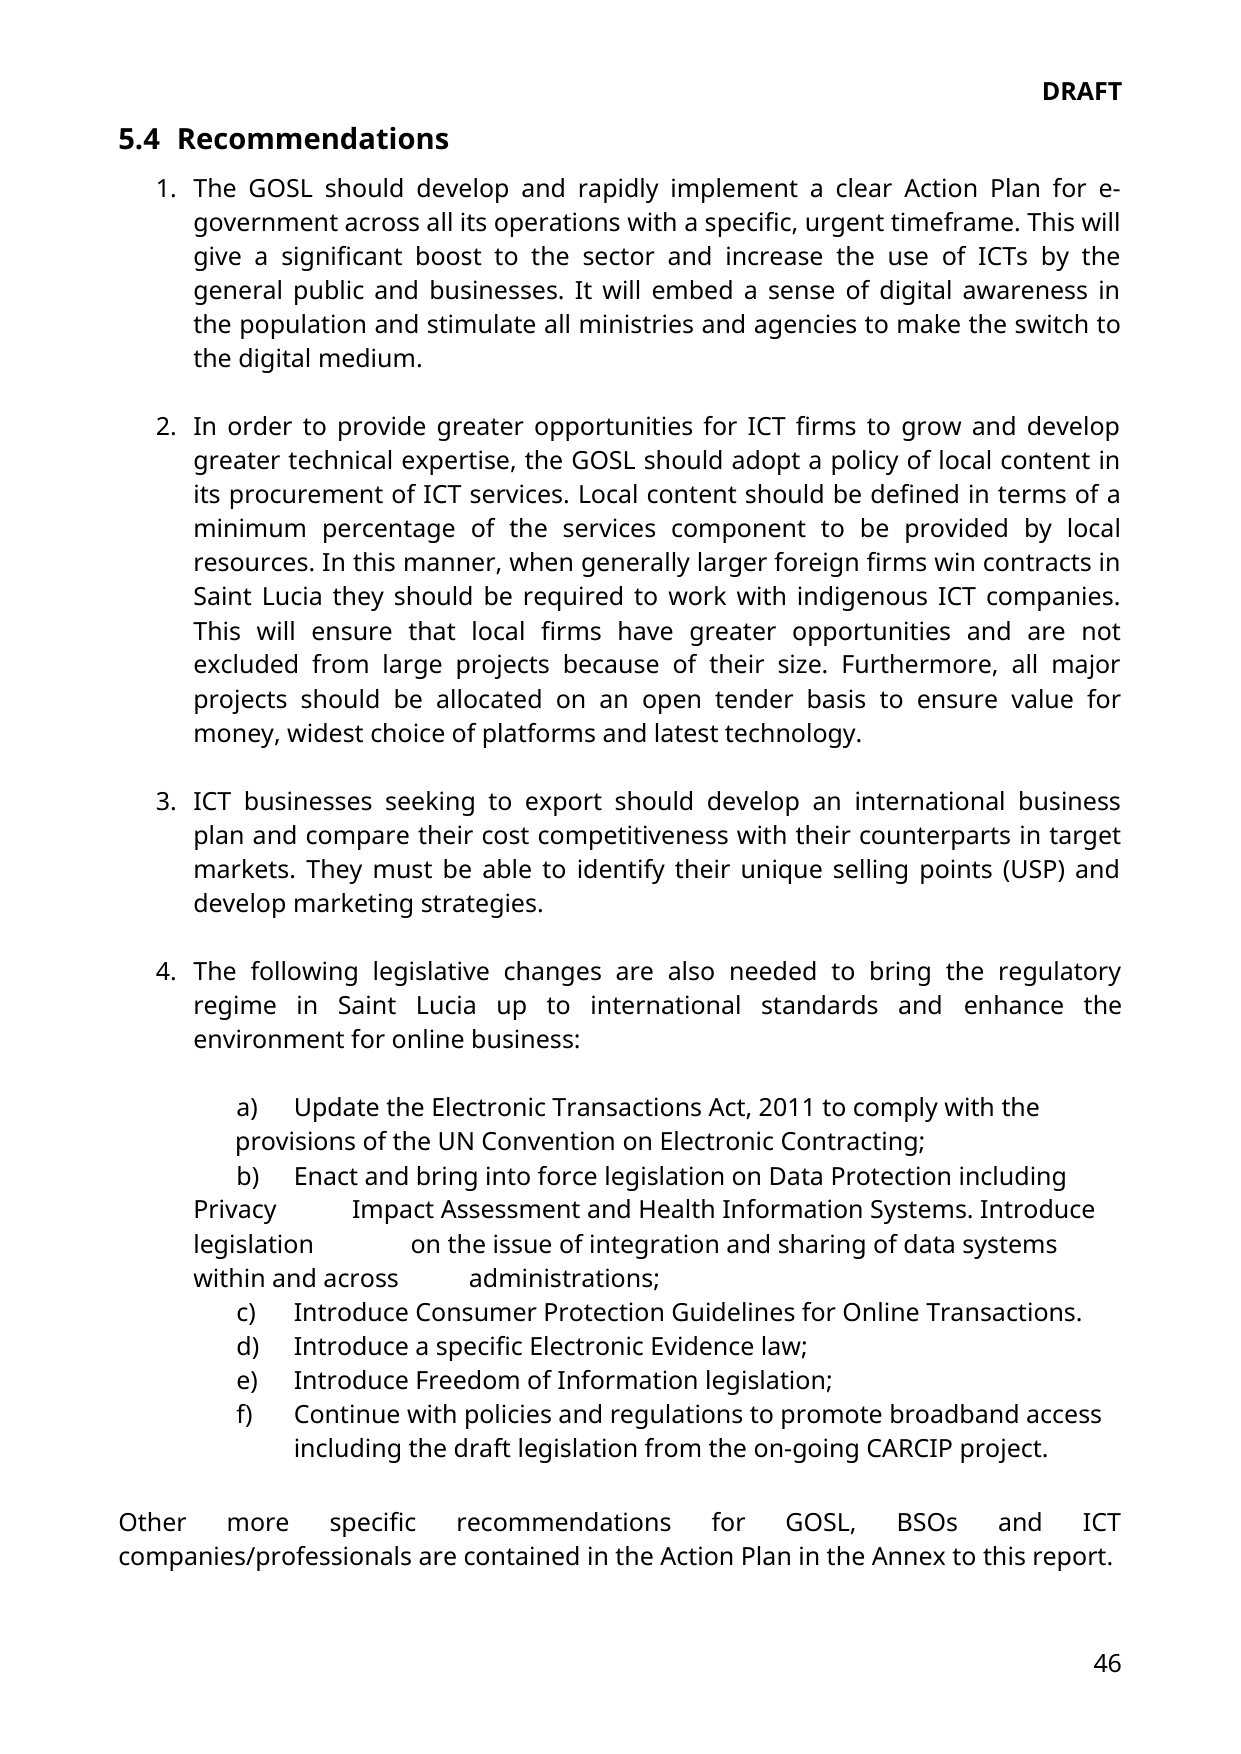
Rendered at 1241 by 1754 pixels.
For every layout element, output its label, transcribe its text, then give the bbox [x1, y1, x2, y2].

list The following legislative changes are also needed to bring the regulatory regime in Saint Lucia up to international standards and enhance the environment for online business: [156, 954, 1122, 1056]
list In order to provide greater opportunities for ICT firms to grow and develop greater technical expertise, the GOSL should adopt a policy of local content in its procurement of ICT services. Local content should be defined in terms of a minimum percentage of the services component to be provided by local resources. In this manner, when generally larger foreign firms win contracts in Saint Lucia they should be required to work with indigenous ICT companies. This will ensure that local firms have greater opportunities and are not excluded from large projects because of their size. Furthermore, all major projects should be allocated on an open tender basis to ensure value for money, widest choice of platforms and latest technology. [156, 409, 1122, 749]
list ICT businesses seeking to export should develop an international business plan and compare their cost competitiveness with their counterparts in target markets. They must be able to identify their unique selling points (USP) and develop marketing strategies. [156, 783, 1122, 920]
list The GOSL should develop and rapidly implement a clear Action Plan for e-government across all its operations with a specific, urgent timeframe. This will give a significant boost to the sector and increase the use of ICTs by the general public and businesses. It will embed a sense of digital awareness in the population and stimulate all ministries and agencies to make the switch to the digital medium. [156, 170, 1122, 375]
list Introduce Freedom of Information legislation; [193, 1362, 1122, 1397]
list Continue with policies and regulations to promote broadband access including the draft legislation from the on-going CARCIP project. [193, 1397, 1122, 1465]
list Introduce Consumer Protection Guidelines for Online Transactions. [193, 1294, 1122, 1328]
list Introduce a specific Electronic Evidence law; [193, 1328, 1122, 1362]
text Other more specific recommendations for GOSL, BSOs and ICT companies/professionals are contained in the Action Plan in the Annex to this report. [118, 1504, 1122, 1572]
list Update the Electronic Transactions Act, 2011 to comply with the provisions of the UN Convention on Electronic Contracting; [193, 1090, 1122, 1158]
subtitle 5.4 Recommendations [118, 118, 1122, 158]
list Enact and bring into force legislation on Data Protection including Privacy Impact Assessment and Health Information Systems. Introduce legislation on the issue of integration and sharing of data systems within and across administrations; [193, 1158, 1122, 1294]
